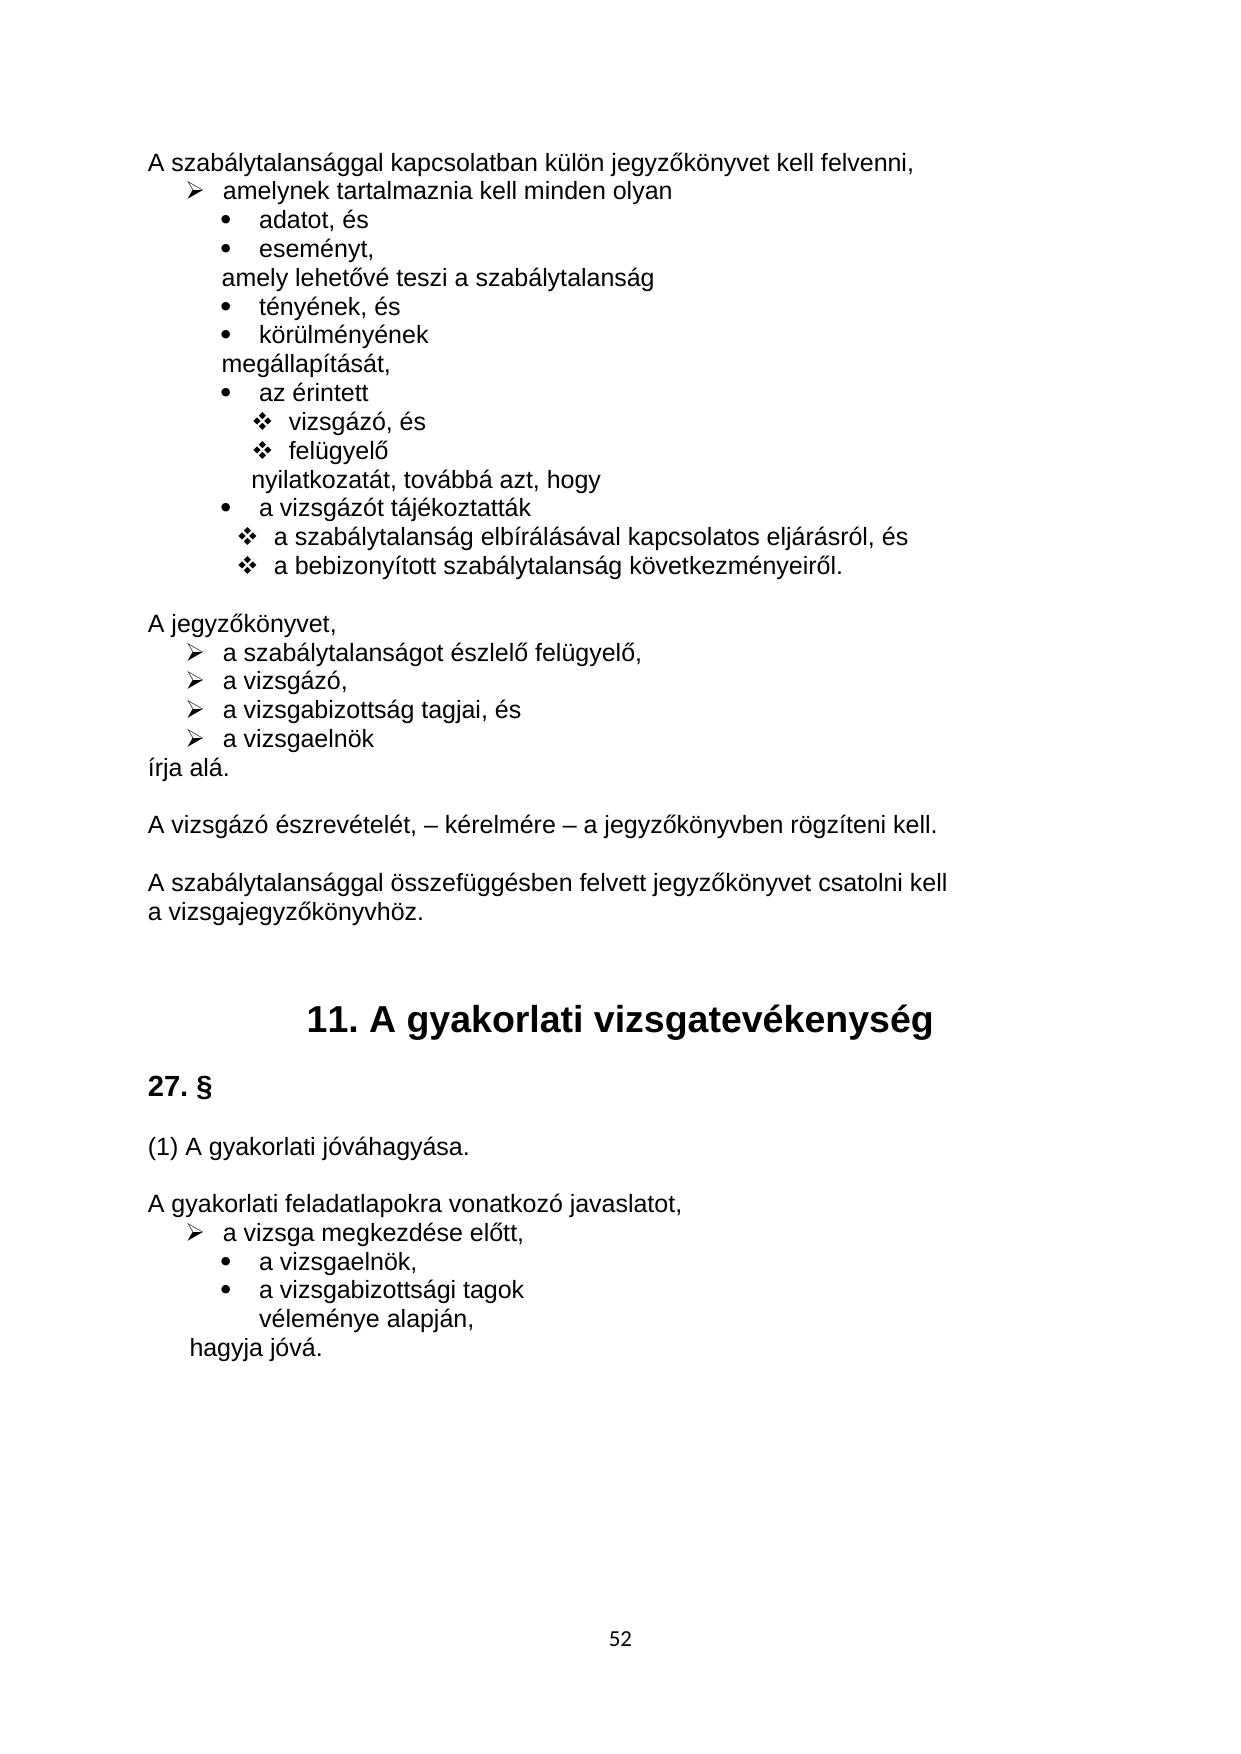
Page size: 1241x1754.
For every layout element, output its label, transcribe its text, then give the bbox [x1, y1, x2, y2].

text a vizsgajegyzőkönyvhöz. [148, 897, 1093, 925]
list adatot, és [221, 205, 1093, 234]
text A szabálytalansággal kapcsolatban külön jegyzőkönyvet kell felvenni, [148, 148, 1093, 176]
list a vizsgázó, [185, 666, 1093, 695]
text A jegyzőkönyvet, [148, 609, 1093, 637]
list eseményt, [221, 234, 1093, 263]
list a vizsgázót tájékoztatták [221, 493, 1093, 522]
list az érintett [221, 378, 1093, 407]
list a vizsga megkezdése előtt, [185, 1218, 1093, 1247]
list a szabálytalanságot észlelő felügyelő, [185, 637, 1093, 666]
list tényének, és [221, 292, 1093, 321]
text véleménye alapján, [185, 1304, 1093, 1333]
text hagyja jóvá. [148, 1333, 1093, 1362]
list körülményének [221, 321, 1093, 349]
text 11. A gyakorlati vizsgatevékenység [148, 997, 1093, 1040]
text megállapítását, [148, 349, 1093, 378]
text A vizsgázó észrevételét, – kérelmére – a jegyzőkönyvben rögzíteni kell. [148, 810, 1093, 839]
text (1) A gyakorlati jóváhagyása. [148, 1131, 1093, 1160]
list amelynek tartalmaznia kell minden olyan [185, 176, 1093, 205]
list a vizsgabizottság tagjai, és [185, 695, 1093, 724]
list a vizsgaelnök, [221, 1247, 1093, 1275]
text 27. § [148, 1069, 1093, 1103]
text írja alá. [148, 753, 1093, 782]
list felügyelő [251, 436, 1093, 465]
list vizsgázó, és [251, 407, 1093, 436]
text amely lehetővé teszi a szabálytalanság [148, 263, 1093, 292]
list a vizsgaelnök [185, 724, 1093, 753]
text A gyakorlati feladatlapokra vonatkozó javaslatot, [148, 1189, 1093, 1218]
text nyilatkozatát, továbbá azt, hogy [177, 465, 1093, 493]
list a bebizonyított szabálytalanság következményeiről. [236, 551, 1093, 580]
list a vizsgabizottsági tagok [221, 1275, 1093, 1304]
text A szabálytalansággal összefüggésben felvett jegyzőkönyvet csatolni kell [148, 868, 1093, 897]
list a szabálytalanság elbírálásával kapcsolatos eljárásról, és [236, 522, 1093, 551]
